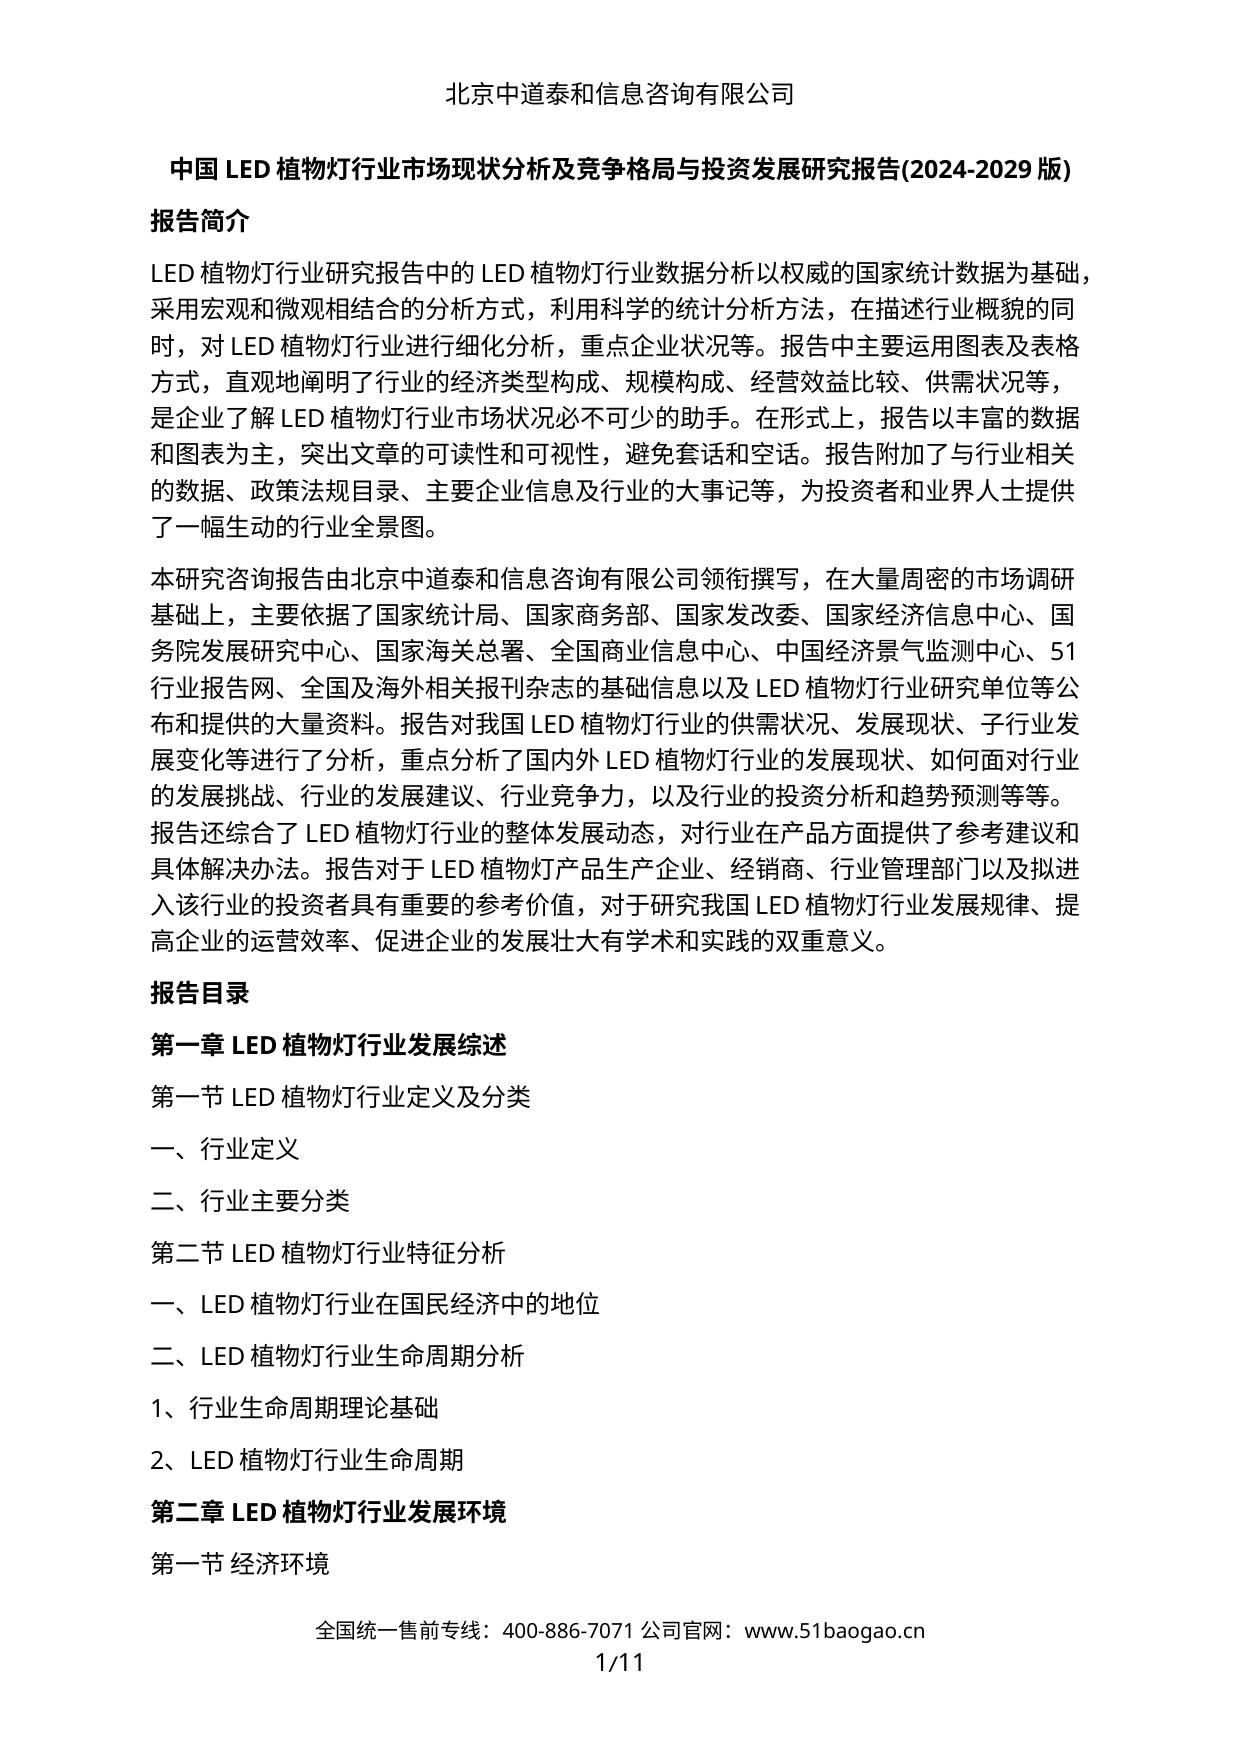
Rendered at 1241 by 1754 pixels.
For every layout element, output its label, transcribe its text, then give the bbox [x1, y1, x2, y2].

text 一、LED植物灯行业在国民经济中的地位 [150, 1285, 1090, 1321]
text 第二节 LED植物灯行业特征分析 [150, 1233, 1090, 1269]
text 2、LED植物灯行业生命周期 [150, 1441, 1090, 1477]
text 第一章 LED植物灯行业发展综述 [150, 1026, 1090, 1062]
text 报告简介 [150, 202, 1090, 238]
text 二、LED植物灯行业生命周期分析 [150, 1337, 1090, 1373]
text 第一节 LED植物灯行业定义及分类 [150, 1077, 1090, 1114]
text 一、行业定义 [150, 1129, 1090, 1166]
text 报告目录 [150, 974, 1090, 1010]
text 本研究咨询报告由北京中道泰和信息咨询有限公司领衔撰写，在大量周密的市场调研基础上，主要依据了国家统计局、国家商务部、国家发改委、国家经济信息中心、国务院发展研究中心、国家海关总署、全国商业信息中心、中国经济景气监测中心、51行业报告网、全国及海外相关报刊杂志的基础信息以及LED植物灯行业研究单位等公布和提供的大量资料。报告对我国LED植物灯行业的供需状况、发展现状、子行业发展变化等进行了分析，重点分析了国内外LED植物灯行业的发展现状、如何面对行业的发展挑战、行业的发展建议、行业竞争力，以及行业的投资分析和趋势预测等等。报告还综合了LED植物灯行业的整体发展动态，对行业在产品方面提供了参考建议和具体解决办法。报告对于LED植物灯产品生产企业、经销商、行业管理部门以及拟进入该行业的投资者具有重要的参考价值，对于研究我国LED植物灯行业发展规律、提高企业的运营效率、促进企业的发展壮大有学术和实践的双重意义。 [150, 559, 1090, 958]
text 第一节 经济环境 [150, 1544, 1090, 1581]
text 二、行业主要分类 [150, 1181, 1090, 1217]
text 中国LED植物灯行业市场现状分析及竞争格局与投资发展研究报告(2024-2029版) [150, 150, 1090, 186]
text LED植物灯行业研究报告中的LED植物灯行业数据分析以权威的国家统计数据为基础，采用宏观和微观相结合的分析方式，利用科学的统计分析方法，在描述行业概貌的同时，对LED植物灯行业进行细化分析，重点企业状况等。报告中主要运用图表及表格方式，直观地阐明了行业的经济类型构成、规模构成、经营效益比较、供需状况等，是企业了解LED植物灯行业市场状况必不可少的助手。在形式上，报告以丰富的数据和图表为主，突出文章的可读性和可视性，避免套话和空话。报告附加了与行业相关的数据、政策法规目录、主要企业信息及行业的大事记等，为投资者和业界人士提供了一幅生动的行业全景图。 [150, 254, 1090, 544]
text 第二章 LED植物灯行业发展环境 [150, 1492, 1090, 1529]
text 1、行业生命周期理论基础 [150, 1389, 1090, 1425]
